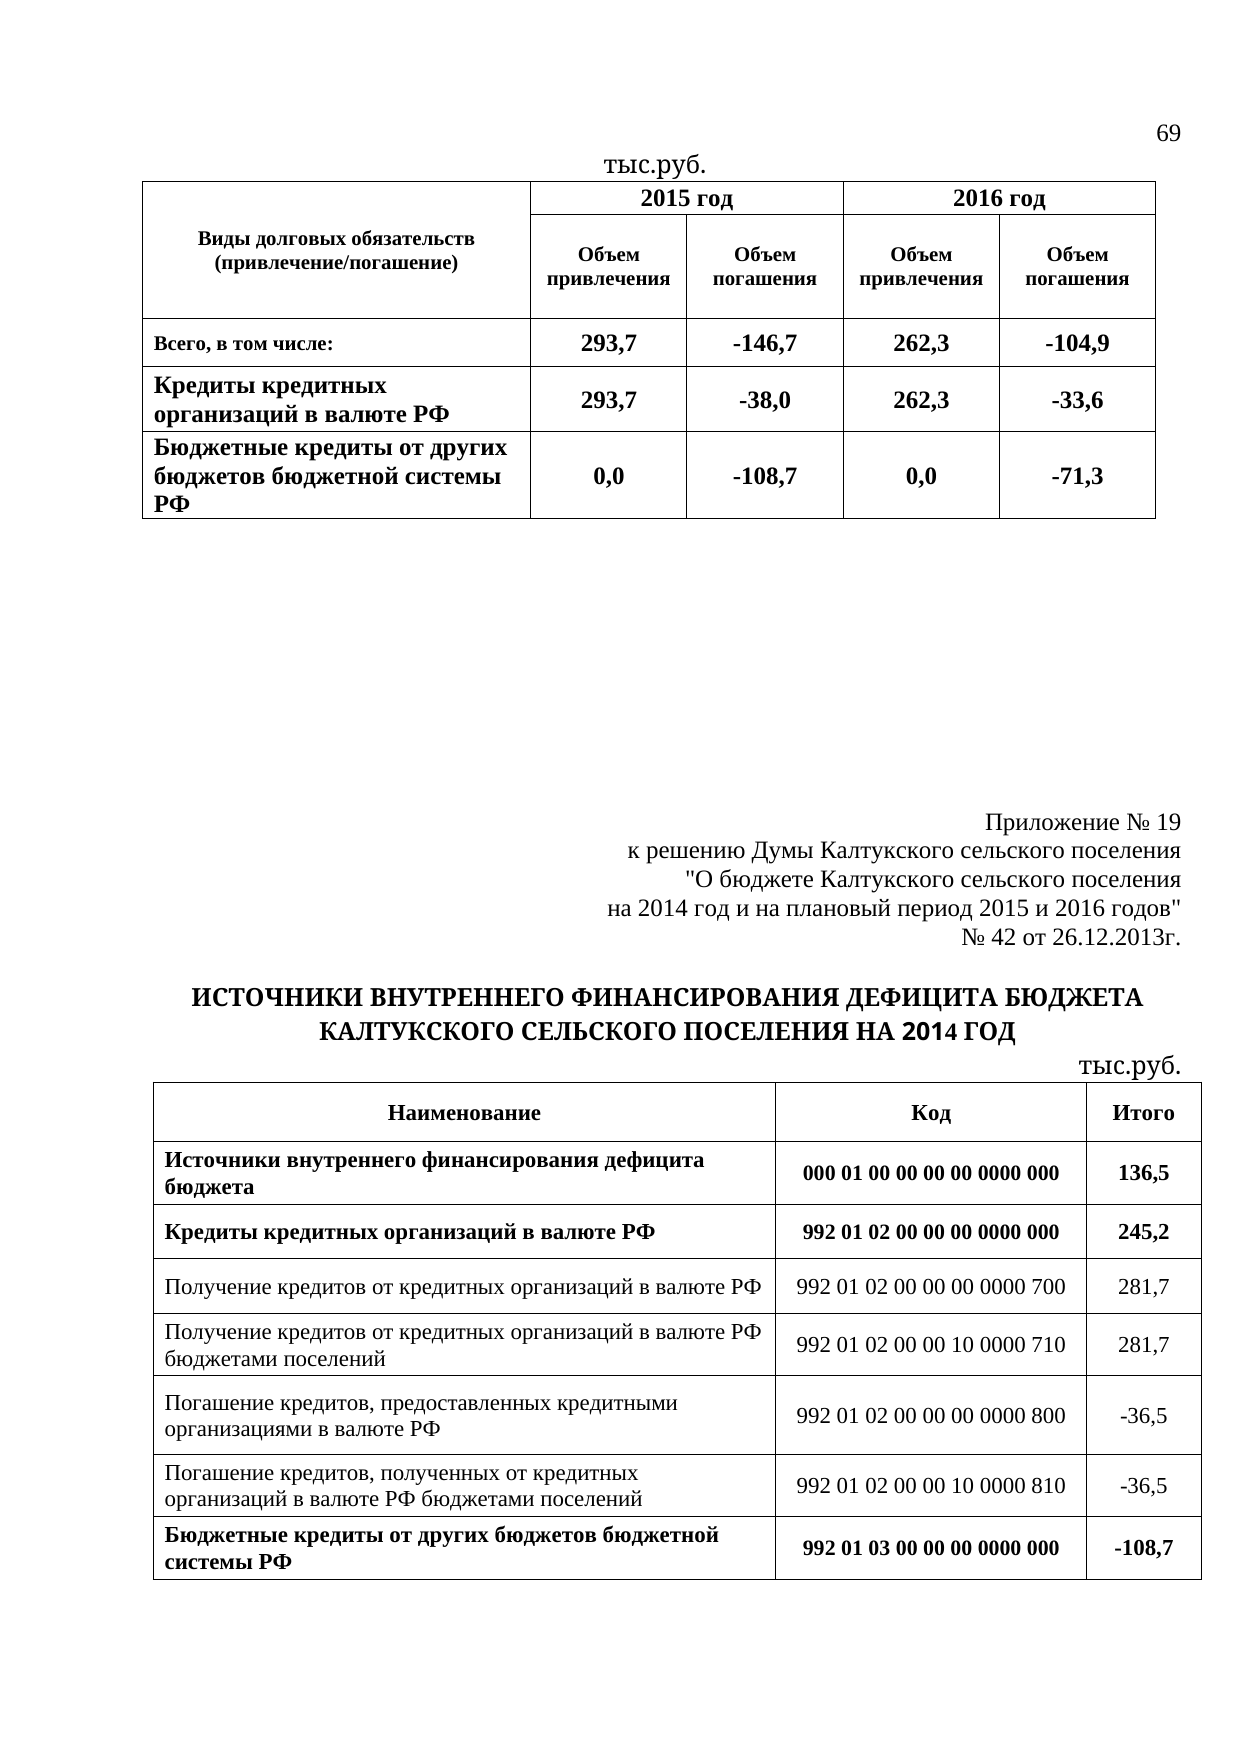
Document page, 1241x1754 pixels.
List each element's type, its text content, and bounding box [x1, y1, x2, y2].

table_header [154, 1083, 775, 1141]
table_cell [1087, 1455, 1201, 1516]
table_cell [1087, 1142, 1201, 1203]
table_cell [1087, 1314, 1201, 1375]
text тыс.руб. [153, 147, 1181, 181]
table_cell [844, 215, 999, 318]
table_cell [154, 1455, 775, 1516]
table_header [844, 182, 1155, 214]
text ИСТОЧНИКИ ВНУТРЕННЕГО ФИНАНСИРОВАНИЯ ДЕФИЦИТА БЮДЖЕТА КАЛТУКСКОГО СЕЛЬСКОГО ПОСЕЛЕНИЯ НА 2014 ГОД [153, 979, 1181, 1047]
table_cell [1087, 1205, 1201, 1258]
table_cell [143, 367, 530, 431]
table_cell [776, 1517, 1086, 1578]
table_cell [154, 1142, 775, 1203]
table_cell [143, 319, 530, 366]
text № 42 от 26.12.2013г. [153, 922, 1181, 951]
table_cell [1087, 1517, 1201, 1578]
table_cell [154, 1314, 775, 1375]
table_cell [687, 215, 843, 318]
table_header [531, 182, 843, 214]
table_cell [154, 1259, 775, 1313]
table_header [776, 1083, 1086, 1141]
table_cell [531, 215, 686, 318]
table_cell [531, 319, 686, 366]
text к решению Думы Калтукского сельского поселения "О бюджете Калтукского сельского поселения на 2014 год и на плановый период 2015 и 2016 годов" [153, 836, 1181, 922]
text тыс.руб. [153, 1047, 1181, 1082]
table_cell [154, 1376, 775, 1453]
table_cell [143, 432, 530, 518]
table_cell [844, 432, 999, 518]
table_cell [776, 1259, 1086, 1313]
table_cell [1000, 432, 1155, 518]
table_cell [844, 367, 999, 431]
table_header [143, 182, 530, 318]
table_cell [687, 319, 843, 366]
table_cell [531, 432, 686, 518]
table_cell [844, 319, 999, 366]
text Приложение № 19 [153, 807, 1181, 836]
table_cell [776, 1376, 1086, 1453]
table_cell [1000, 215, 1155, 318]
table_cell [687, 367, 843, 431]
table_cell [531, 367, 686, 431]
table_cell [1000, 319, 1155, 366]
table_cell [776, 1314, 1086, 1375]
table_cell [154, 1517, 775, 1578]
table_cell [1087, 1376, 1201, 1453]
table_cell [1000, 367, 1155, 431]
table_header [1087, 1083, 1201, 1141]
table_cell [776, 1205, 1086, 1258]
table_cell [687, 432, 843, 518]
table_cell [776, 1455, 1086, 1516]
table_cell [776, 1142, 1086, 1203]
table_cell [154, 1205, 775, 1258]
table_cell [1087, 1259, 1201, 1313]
